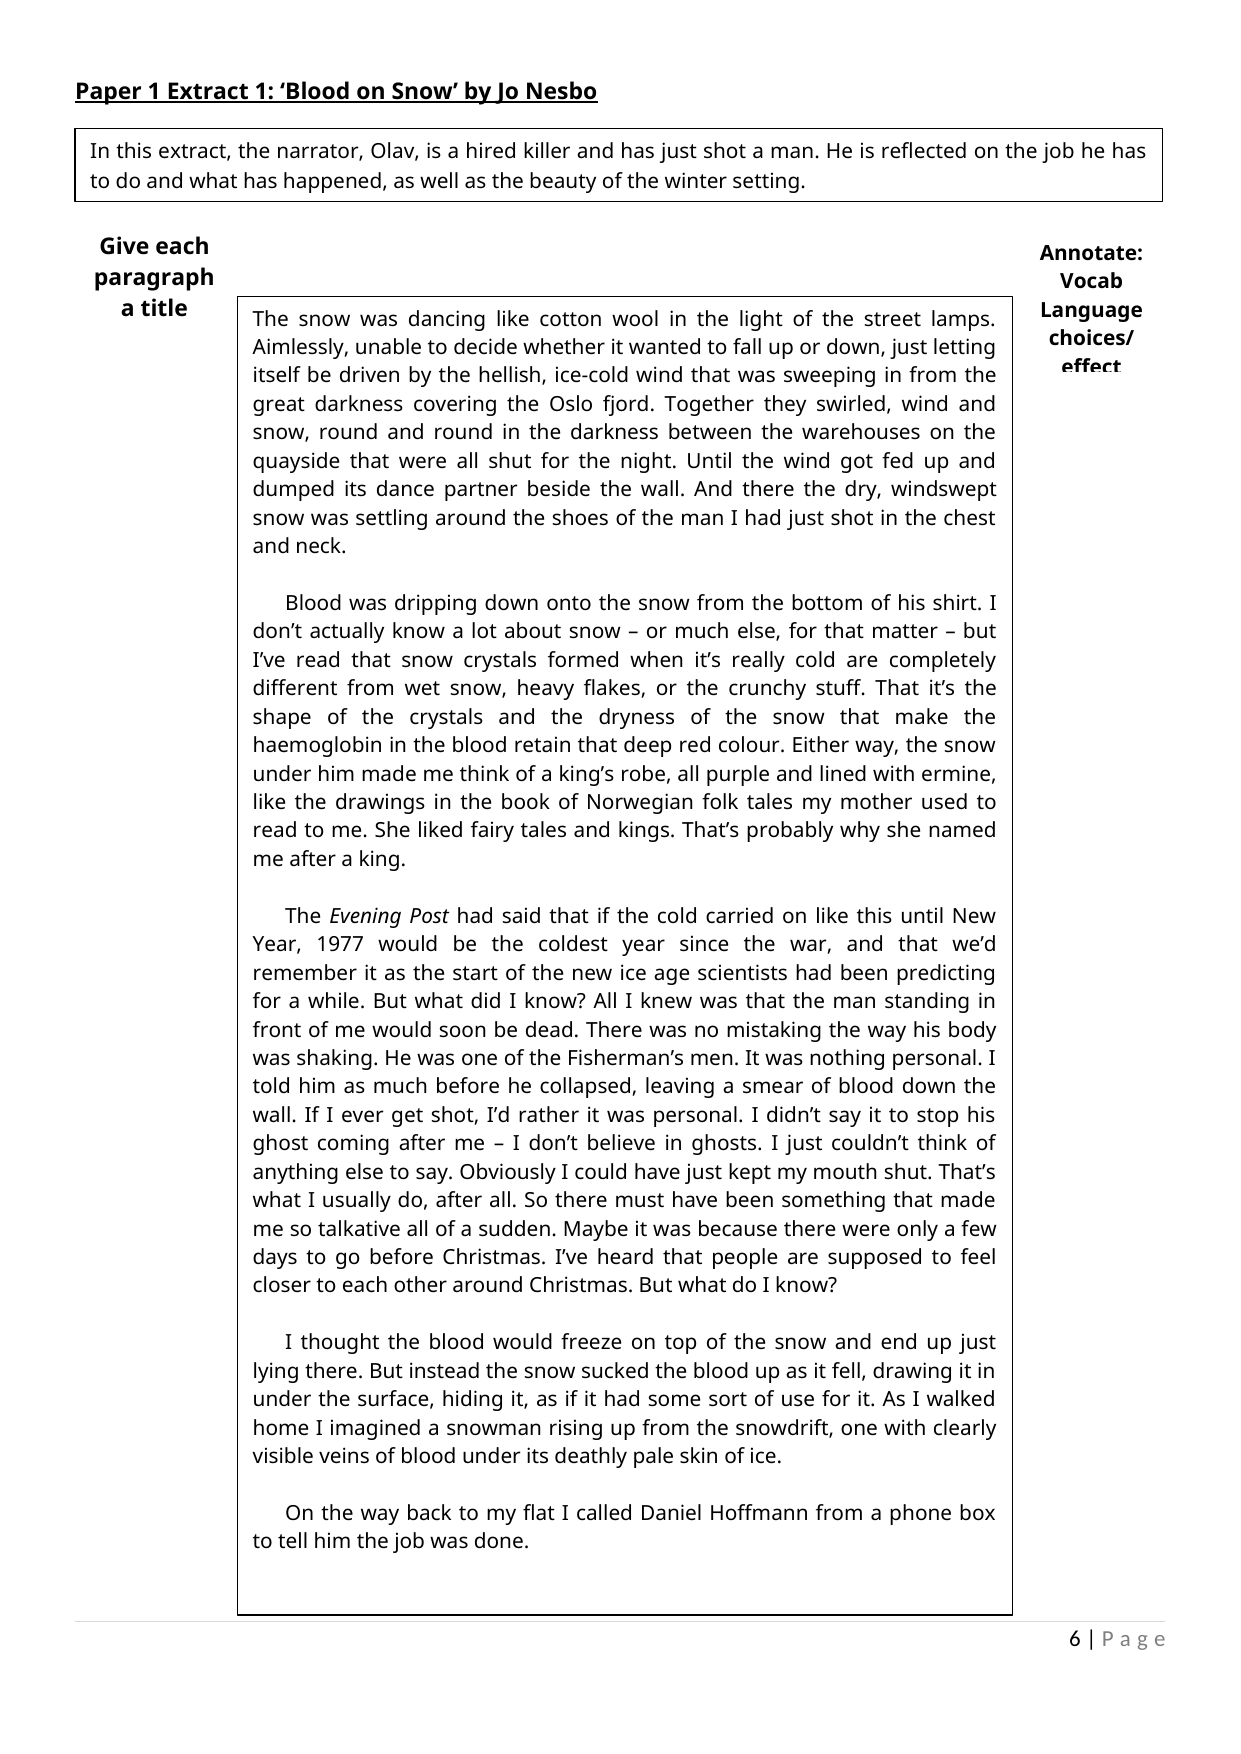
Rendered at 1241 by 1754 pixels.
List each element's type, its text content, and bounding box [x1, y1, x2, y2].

text Paper 1 Extract 1: ‘Blood on Snow’ by Jo Nesbo [75, 75, 1165, 106]
